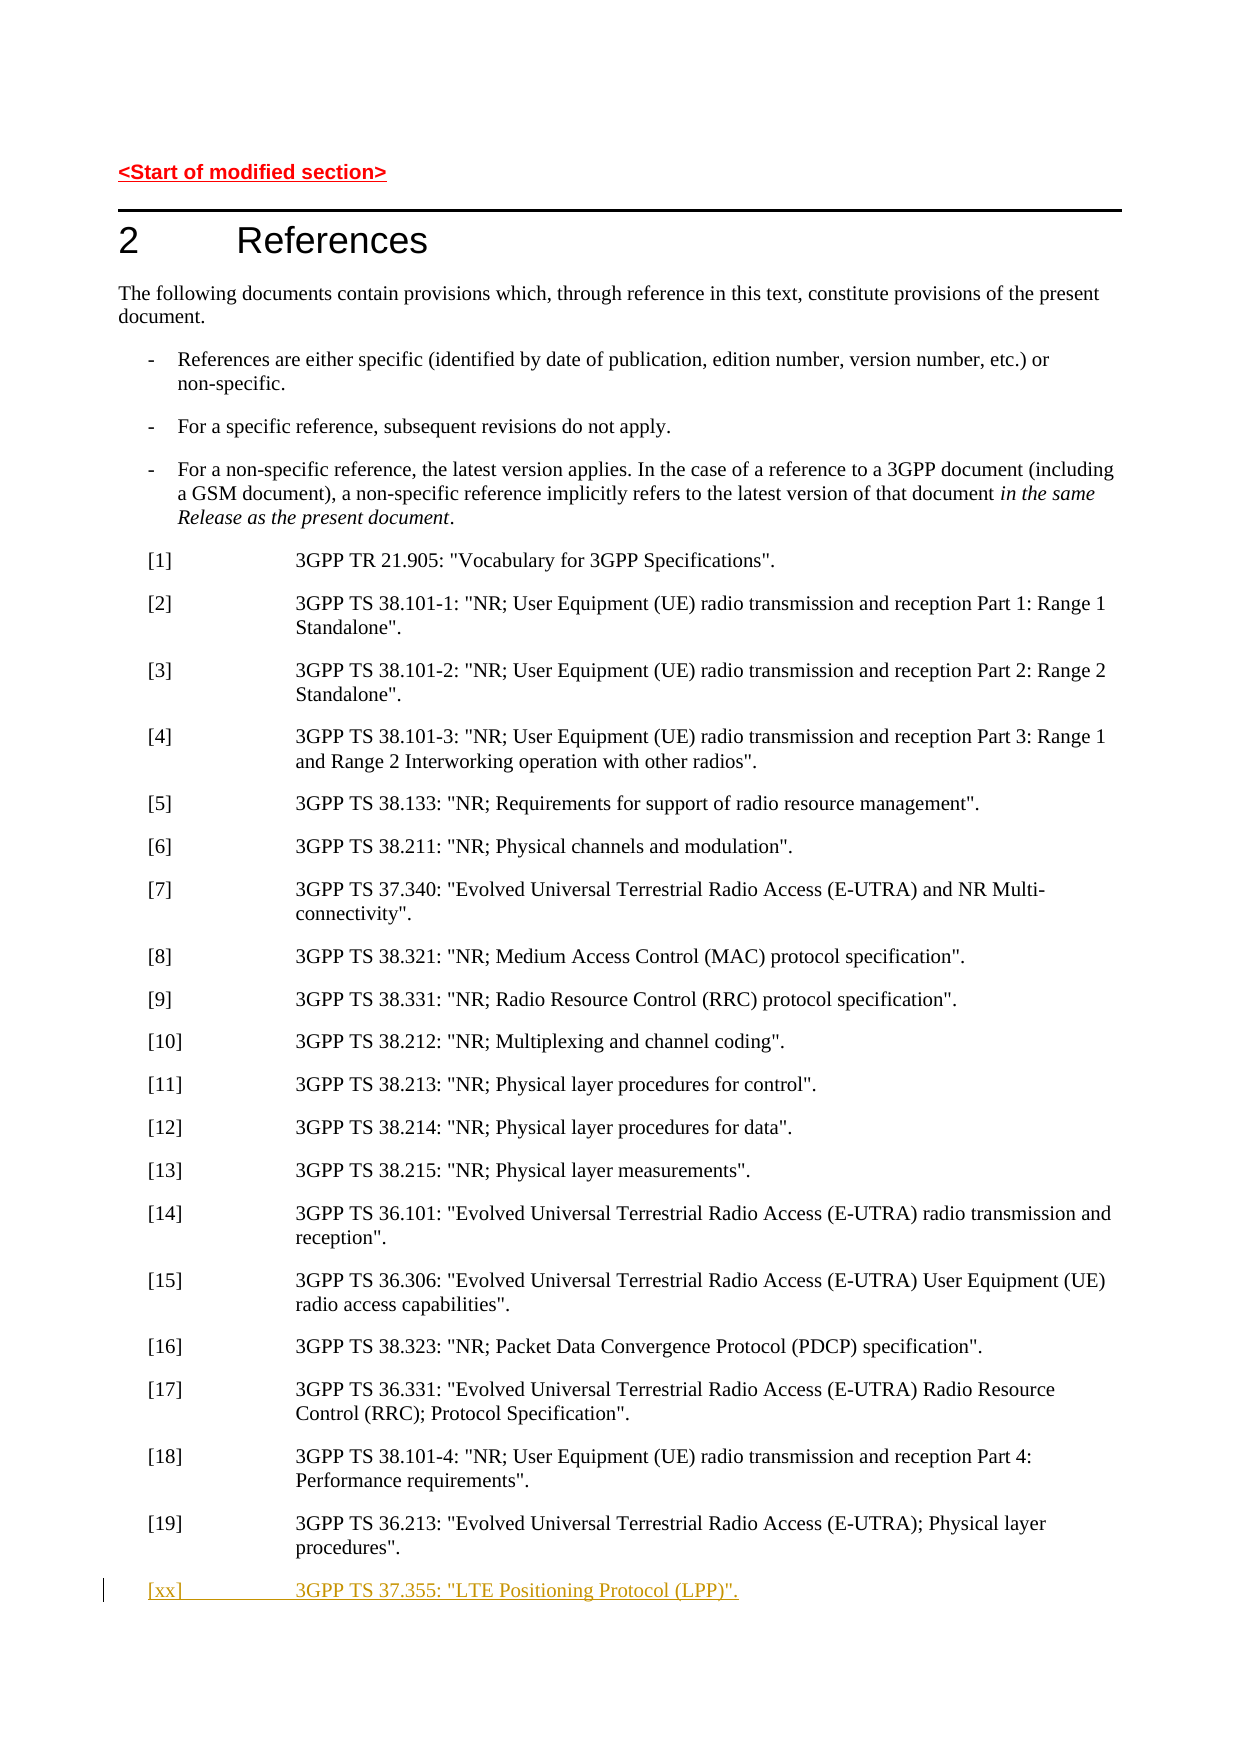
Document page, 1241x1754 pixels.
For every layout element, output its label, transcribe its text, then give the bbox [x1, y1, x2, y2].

text [3] 3GPP TS 38.101-2: "NR; User Equipment (UE) radio transmission and reception Part 2: Range 2 Standalone". [148, 658, 1122, 706]
text [14] 3GPP TS 36.101: "Evolved Universal Terrestrial Radio Access (E-UTRA) radio transmission and reception". [148, 1201, 1122, 1249]
text [17] 3GPP TS 36.331: "Evolved Universal Terrestrial Radio Access (E-UTRA) Radio Resource Control (RRC); Protocol Specification". [148, 1377, 1122, 1425]
text [7] 3GPP TS 37.340: "Evolved Universal Terrestrial Radio Access (E-UTRA) and NR Multi-connectivity". [148, 877, 1122, 925]
text [8] 3GPP TS 38.321: "NR; Medium Access Control (MAC) protocol specification". [148, 944, 1122, 968]
text [10] 3GPP TS 38.212: "NR; Multiplexing and channel coding". [148, 1029, 1122, 1053]
text [5] 3GPP TS 38.133: "NR; Requirements for support of radio resource management". [148, 791, 1122, 815]
text [18] 3GPP TS 38.101-4: "NR; User Equipment (UE) radio transmission and reception Part 4: Performance requirements". [148, 1444, 1122, 1492]
text [4] 3GPP TS 38.101-3: "NR; User Equipment (UE) radio transmission and reception Part 3: Range 1 and Range 2 Interworking operation with other radios". [148, 724, 1122, 773]
text [11] 3GPP TS 38.213: "NR; Physical layer procedures for control". [148, 1072, 1122, 1096]
text [15] 3GPP TS 36.306: "Evolved Universal Terrestrial Radio Access (E-UTRA) User Equipment (UE) radio access capabilities". [148, 1268, 1122, 1316]
text The following documents contain provisions which, through reference in this text, constitute provisions of the present document. [118, 280, 1122, 328]
subtitle 2 References [118, 212, 1122, 262]
text [2] 3GPP TS 38.101-1: "NR; User Equipment (UE) radio transmission and reception Part 1: Range 1 Standalone". [148, 591, 1122, 639]
text [19] 3GPP TS 36.213: "Evolved Universal Terrestrial Radio Access (E-UTRA); Physical layer procedures". [148, 1511, 1122, 1559]
text [6] 3GPP TS 38.211: "NR; Physical channels and modulation". [148, 834, 1122, 858]
text - For a non-specific reference, the latest version applies. In the case of a reference to a 3GPP document (including a GSM document), a non-specific reference implicitly refers to the latest version of that document in the same Release as the present document. [148, 457, 1122, 529]
text - For a specific reference, subsequent revisions do not apply. [148, 414, 1122, 438]
text - References are either specific (identified by date of publication, edition number, version number, etc.) or non-specific. [148, 347, 1122, 395]
text <Start of modified section> [118, 160, 1122, 184]
text [1] 3GPP TR 21.905: "Vocabulary for 3GPP Specifications". [148, 548, 1122, 572]
text [16] 3GPP TS 38.323: "NR; Packet Data Convergence Protocol (PDCP) specification". [148, 1334, 1122, 1358]
text [13] 3GPP TS 38.215: "NR; Physical layer measurements". [148, 1158, 1122, 1182]
text [12] 3GPP TS 38.214: "NR; Physical layer procedures for data". [148, 1115, 1122, 1139]
text [9] 3GPP TS 38.331: "NR; Radio Resource Control (RRC) protocol specification". [148, 987, 1122, 1011]
